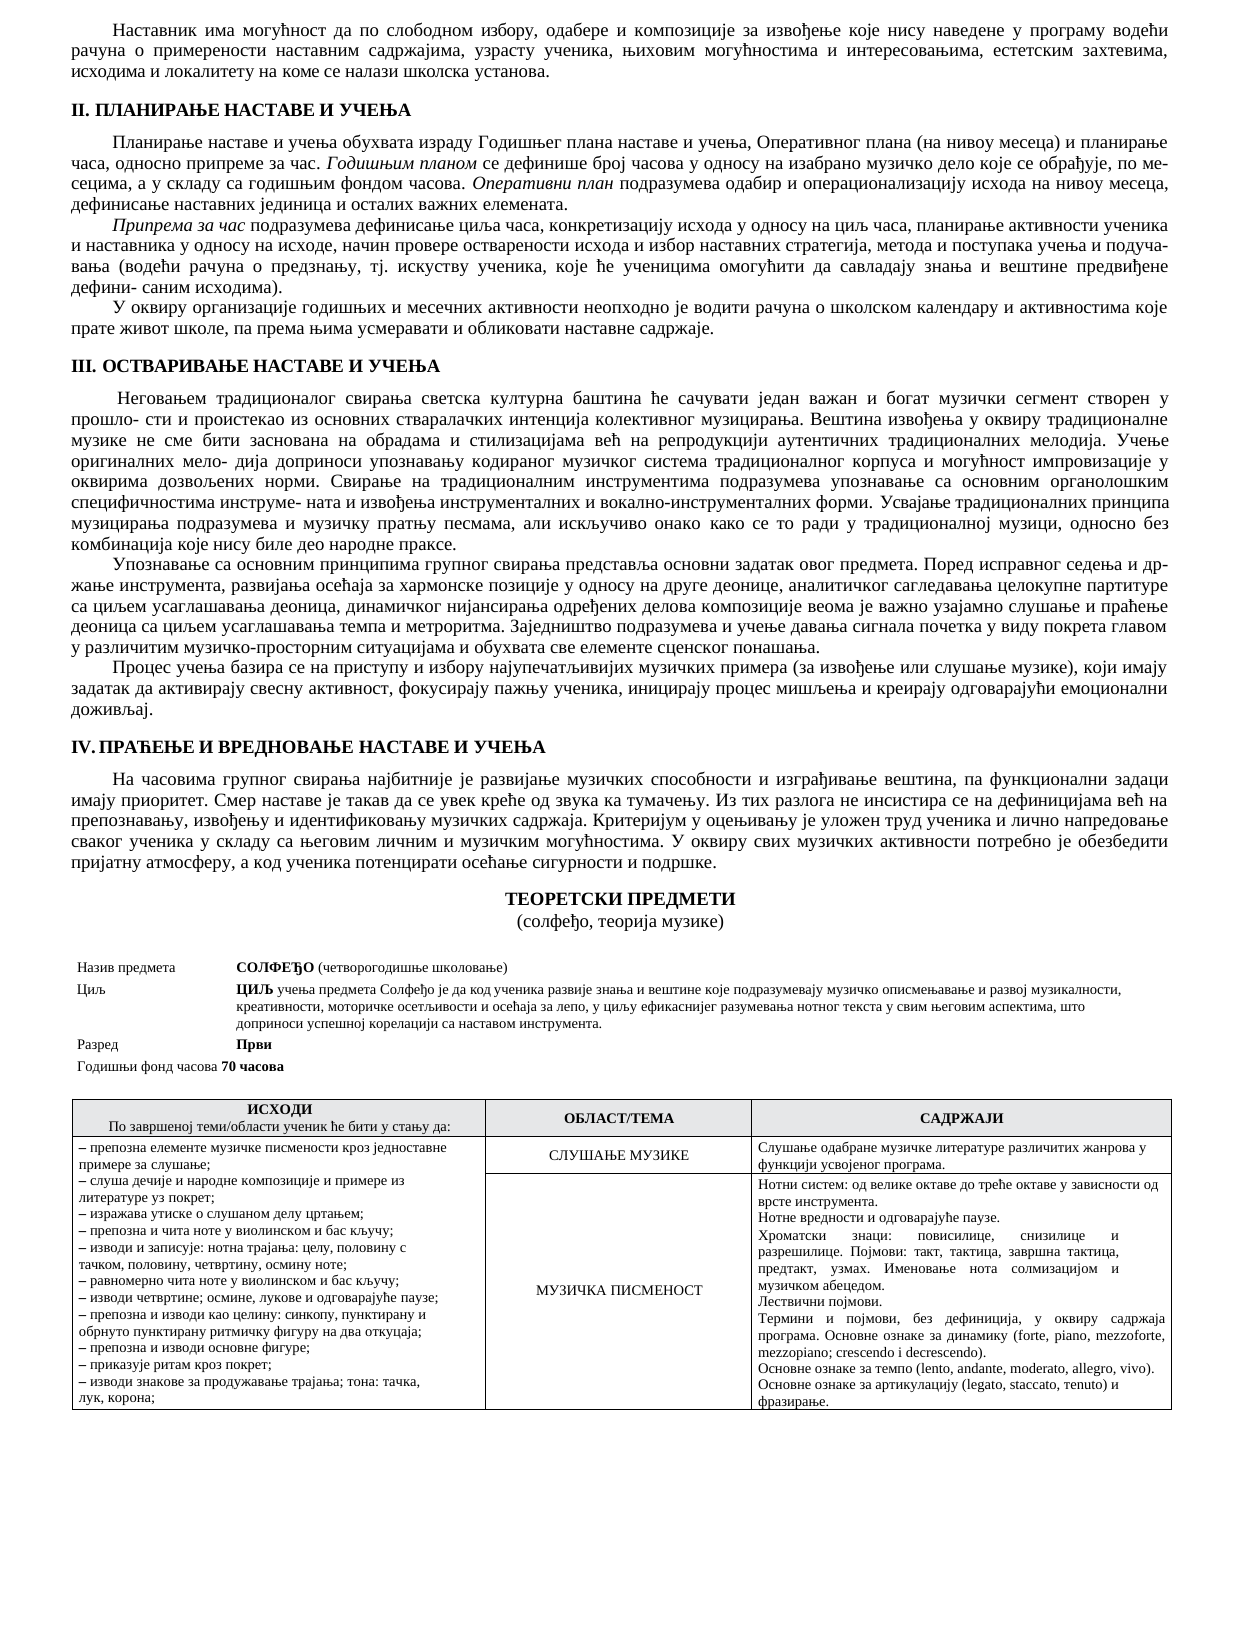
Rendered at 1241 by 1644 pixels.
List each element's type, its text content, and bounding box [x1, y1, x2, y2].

text (солфеђо, теорија музике) [232, 910, 1009, 931]
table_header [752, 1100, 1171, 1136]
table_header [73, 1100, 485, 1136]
text Циљ ЦИЉ учења предмета Солфеђо је да код ученика развије знања и вештине које подразумевају музичко описмењавање и развој музикалности, креативности, моторичке осетљивости и осећаја за лепо, у циљу ефикаснијег разумевања нотног текста у свим његовим аспектима, што доприноси успешној корелацији са наставом инструмента. [77, 981, 1155, 1031]
text Планирање наставе и учења обухвата израду Годишњег плана наставе и учења, Оперативног плана (на нивоу месеца) и планирање часа, односно припреме за час. Годишњим планом се дефинише број часова у односу на изабрано музичко дело које се обрађује, по ме- сецима, а у складу са годишњим фондом часова. Оперативни план подразумева одабир и операционализацију исхода на нивоу месеца, дефинисање наставних јединица и осталих важних елемената. [71, 132, 1170, 214]
text У оквиру организације годишњих и месечних активности неопходно је водити рачуна о школском календару и активностима које прате живот школе, па према њима усмеравати и обликовати наставне садржаје. [71, 297, 1170, 339]
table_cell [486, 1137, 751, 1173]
subtitle ТЕОРЕТСКИ ПРЕДМЕТИ [232, 889, 1009, 910]
text Неговањем традиционалог свирања светска културна баштина ће сачувати један важан и богат музички сегмент створен у прошло- сти и проистекао из основних стваралачких интенција колективног музицирања. Вештина извођења у оквиру традиционалне музике не сме бити заснована на обрадама и стилизацијама већ на репродукцији аутентичних традиционалних мелодија. Учење оригиналних мело- дија доприноси упознавању кодираног музичког система традиционалног корпуса и могућност импровизације у оквирима дозвољених норми. Свирање на традиционалним инструментима подразумева упознавање са основним органолошким специфичностима инструме- ната и извођења инструменталних и вокално-инструменталних форми. Усвајање традиционалних принципа музицирања подразумева и музичку пратњу песмама, али искључиво онако како се то ради у традиционалној музици, односно без комбинација које нису биле део народне праксе. [71, 388, 1170, 554]
text Назив предмета СОЛФЕЂО (четворогодишње школовање) [77, 959, 1182, 976]
text Наставник има могућност да по слободном избору, одабере и композиције за извођење које нису наведене у програму водећи рачуна о примерености наставним садржајима, узрасту ученика, њиховим могућностима и интересовањима, естетским захтевима, исходима и локалитету на коме се налази школска установа. [71, 19, 1170, 82]
subtitle ОСТВАРИВАЊЕ НАСТАВЕ И УЧЕЊА [71, 355, 1182, 377]
text Разред Први [77, 1036, 1182, 1053]
text Припрема за час подразумева дефинисање циља часа, конкретизацију исхода у односу на циљ часа, планирање активности ученика и наставника у односу на исходе, начин провере остварености исхода и избор наставних стратегија, метода и поступака учења и подуча- вања (водећи рачуна о предзнању, тј. искуству ученика, које ће ученицима омогућити да савладају знања и вештине предвиђене дефини- саним исходима). [71, 214, 1170, 297]
text Процес учења базира се на приступу и избору најупечатљивијих музичких примера (за извођење или слушање музике), који имају задатак да активирају свесну активност, фокусирају пажњу ученика, иницирају процес мишљења и креирају одговарајући емоционални доживљај. [71, 657, 1170, 719]
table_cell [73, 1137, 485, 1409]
text Годишњи фонд часова 70 часова [77, 1058, 1182, 1075]
subtitle ПЛАНИРАЊЕ НАСТАВЕ И УЧЕЊА [71, 98, 1182, 120]
subtitle ПРАЋЕЊЕ И ВРЕДНОВАЊЕ НАСТАВЕ И УЧЕЊА [71, 736, 1182, 757]
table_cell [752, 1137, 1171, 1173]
text На часовима групног свирања најбитније је развијање музичких способности и изграђивање вештина, па функционални задаци имају приоритет. Смер наставе је такав да се увек креће од звука ка тумачењу. Из тих разлога не инсистира се на дефиницијама већ на препознавању, извођењу и идентификовању музичких садржаја. Критеријум у оцењивању је уложен труд ученика и лично напредовање сваког ученика у складу са његовим личним и музичким могућностима. У оквиру свих музичких активности потребно је обезбедити пријатну атмосферу, а код ученика потенцирати осећање сигурности и подршке. [71, 769, 1170, 872]
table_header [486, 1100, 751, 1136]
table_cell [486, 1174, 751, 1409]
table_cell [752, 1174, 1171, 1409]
text Упознавање са основним принципима групног свирања представља основни задатак овог предмета. Поред исправног седења и др- жање инструмента, развијања осећаја за хармонске позиције у односу на друге деонице, аналитичког сагледавања целокупне партитуре са циљем усаглашавања деоница, динамичког нијансирања одређених делова композиције веома је важно узајамно слушање и праћење деоница са циљем усаглашавања темпа и метроритма. Заједништво подразумева и учење давања сигнала почетка у виду покрета главом у различитим музичко-просторним ситуацијама и обухвата све елементе сценског понашања. [71, 554, 1170, 657]
